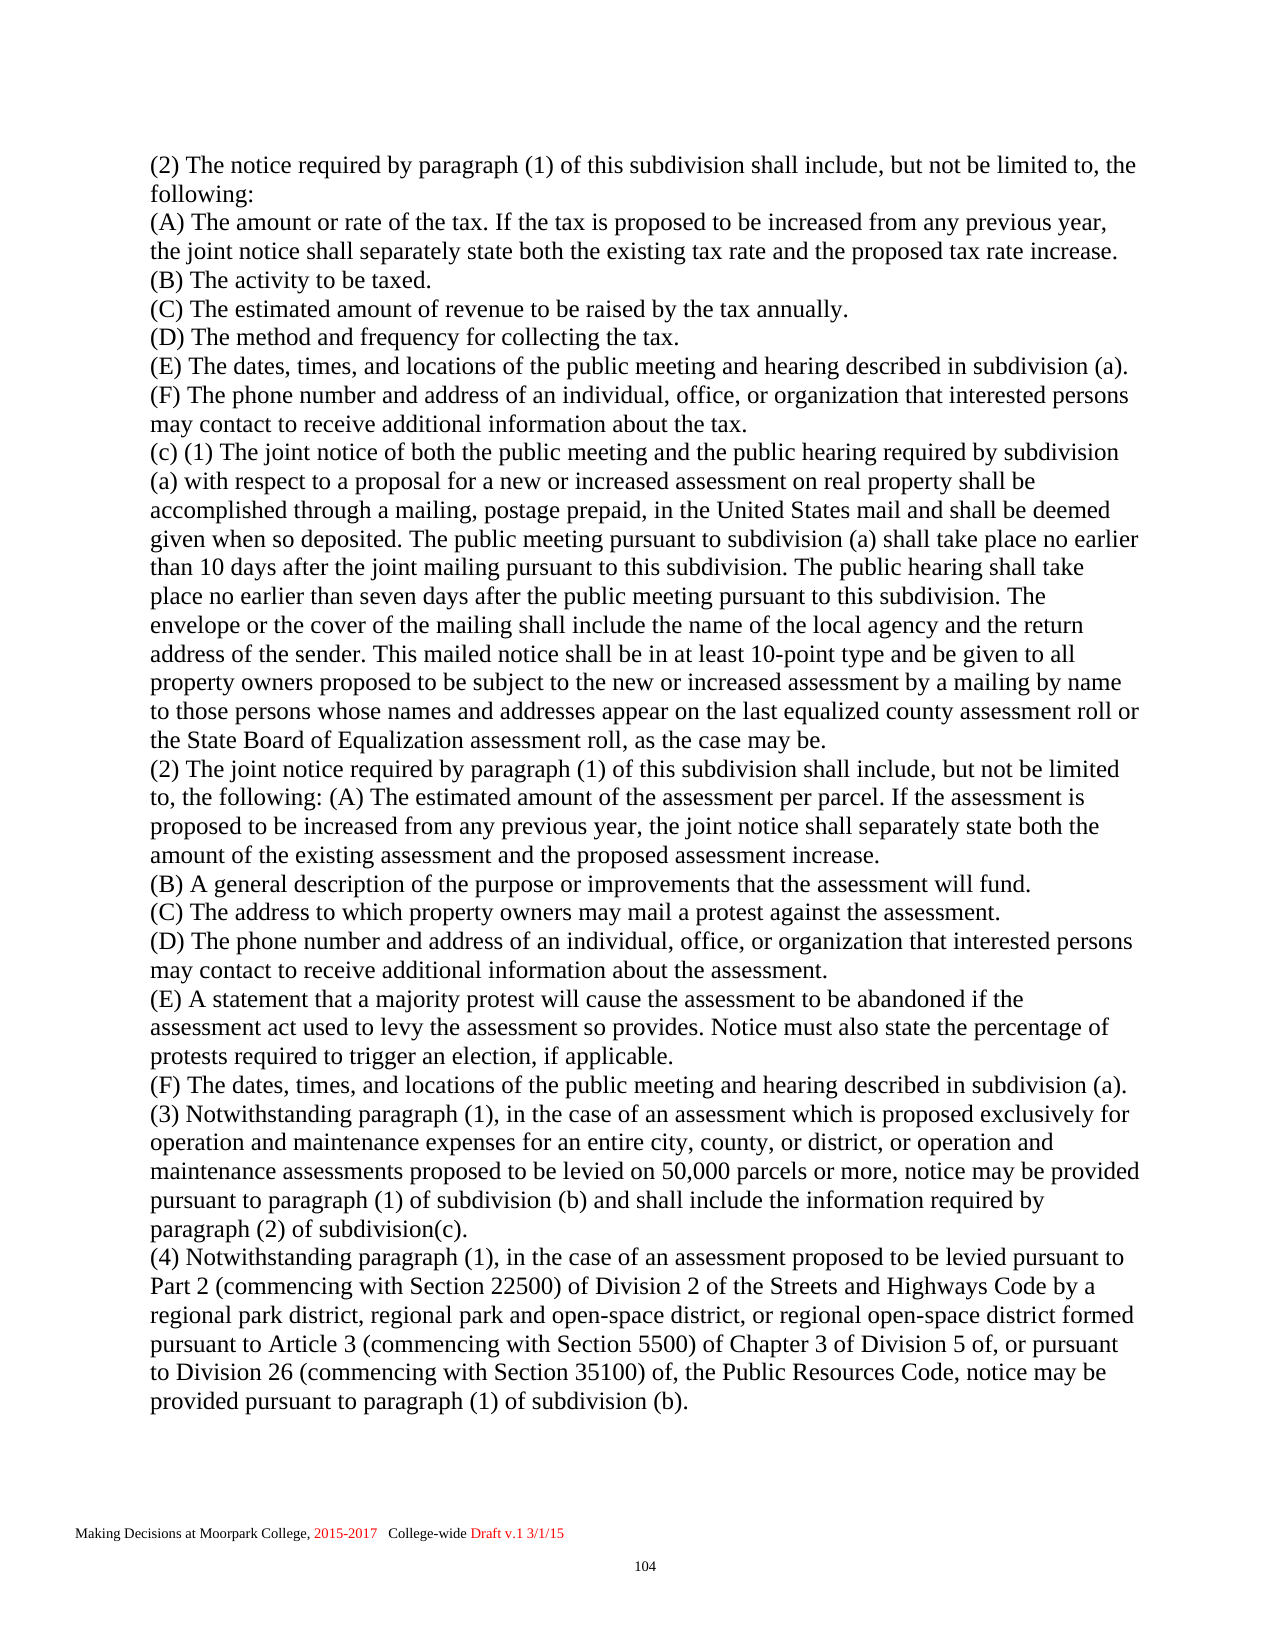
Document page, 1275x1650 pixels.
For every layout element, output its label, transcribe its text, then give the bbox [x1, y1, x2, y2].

text (C) The address to which property owners may mail a protest against the assessment. [150, 897, 1140, 926]
text (F) The dates, times, and locations of the public meeting and hearing described in subdivision (a). [150, 1070, 1140, 1099]
text (D) The method and frequency for collecting the tax. [150, 322, 1140, 351]
text (E) The dates, times, and locations of the public meeting and hearing described in subdivision (a). [150, 351, 1140, 380]
text (c) (1) The joint notice of both the public meeting and the public hearing required by subdivision (a) with respect to a proposal for a new or increased assessment on real property shall be accomplished through a mailing, postage prepaid, in the United States mail and shall be deemed given when so deposited. The public meeting pursuant to subdivision (a) shall take place no earlier than 10 days after the joint mailing pursuant to this subdivision. The public hearing shall take place no earlier than seven days after the public meeting pursuant to this subdivision. The envelope or the cover of the mailing shall include the name of the local agency and the return address of the sender. This mailed notice shall be in at least 10-point type and be given to all property owners proposed to be subject to the new or increased assessment by a mailing by name to those persons whose names and addresses appear on the last equalized county assessment roll or the State Board of Equalization assessment roll, as the case may be. [150, 437, 1140, 754]
text (3) Notwithstanding paragraph (1), in the case of an assessment which is proposed exclusively for operation and maintenance expenses for an entire city, county, or district, or operation and maintenance assessments proposed to be levied on 50,000 parcels or more, notice may be provided pursuant to paragraph (1) of subdivision (b) and shall include the information required by paragraph (2) of subdivision(c). [150, 1099, 1140, 1242]
text (2) The notice required by paragraph (1) of this subdivision shall include, but not be limited to, the following: [150, 150, 1140, 207]
text (2) The joint notice required by paragraph (1) of this subdivision shall include, but not be limited to, the following: (A) The estimated amount of the assessment per parcel. If the assessment is proposed to be increased from any previous year, the joint notice shall separately state both the amount of the existing assessment and the proposed assessment increase. [150, 754, 1140, 869]
text (B) The activity to be taxed. [150, 265, 1140, 294]
text (E) A statement that a majority protest will cause the assessment to be abandoned if the assessment act used to levy the assessment so provides. Notice must also state the percentage of protests required to trigger an election, if applicable. [150, 984, 1140, 1070]
text (F) The phone number and address of an individual, office, or organization that interested persons may contact to receive additional information about the tax. [150, 380, 1140, 437]
text (A) The amount or rate of the tax. If the tax is proposed to be increased from any previous year, the joint notice shall separately state both the existing tax rate and the proposed tax rate increase. [150, 207, 1140, 265]
text (D) The phone number and address of an individual, office, or organization that interested persons may contact to receive additional information about the assessment. [150, 926, 1140, 984]
text (4) Notwithstanding paragraph (1), in the case of an assessment proposed to be levied pursuant to Part 2 (commencing with Section 22500) of Division 2 of the Streets and Highways Code by a regional park district, regional park and open-space district, or regional open-space district formed pursuant to Article 3 (commencing with Section 5500) of Chapter 3 of Division 5 of, or pursuant to Division 26 (commencing with Section 35100) of, the Public Resources Code, notice may be provided pursuant to paragraph (1) of subdivision (b). [150, 1242, 1140, 1415]
text (B) A general description of the purpose or improvements that the assessment will fund. [150, 869, 1140, 897]
text (C) The estimated amount of revenue to be raised by the tax annually. [150, 294, 1140, 322]
